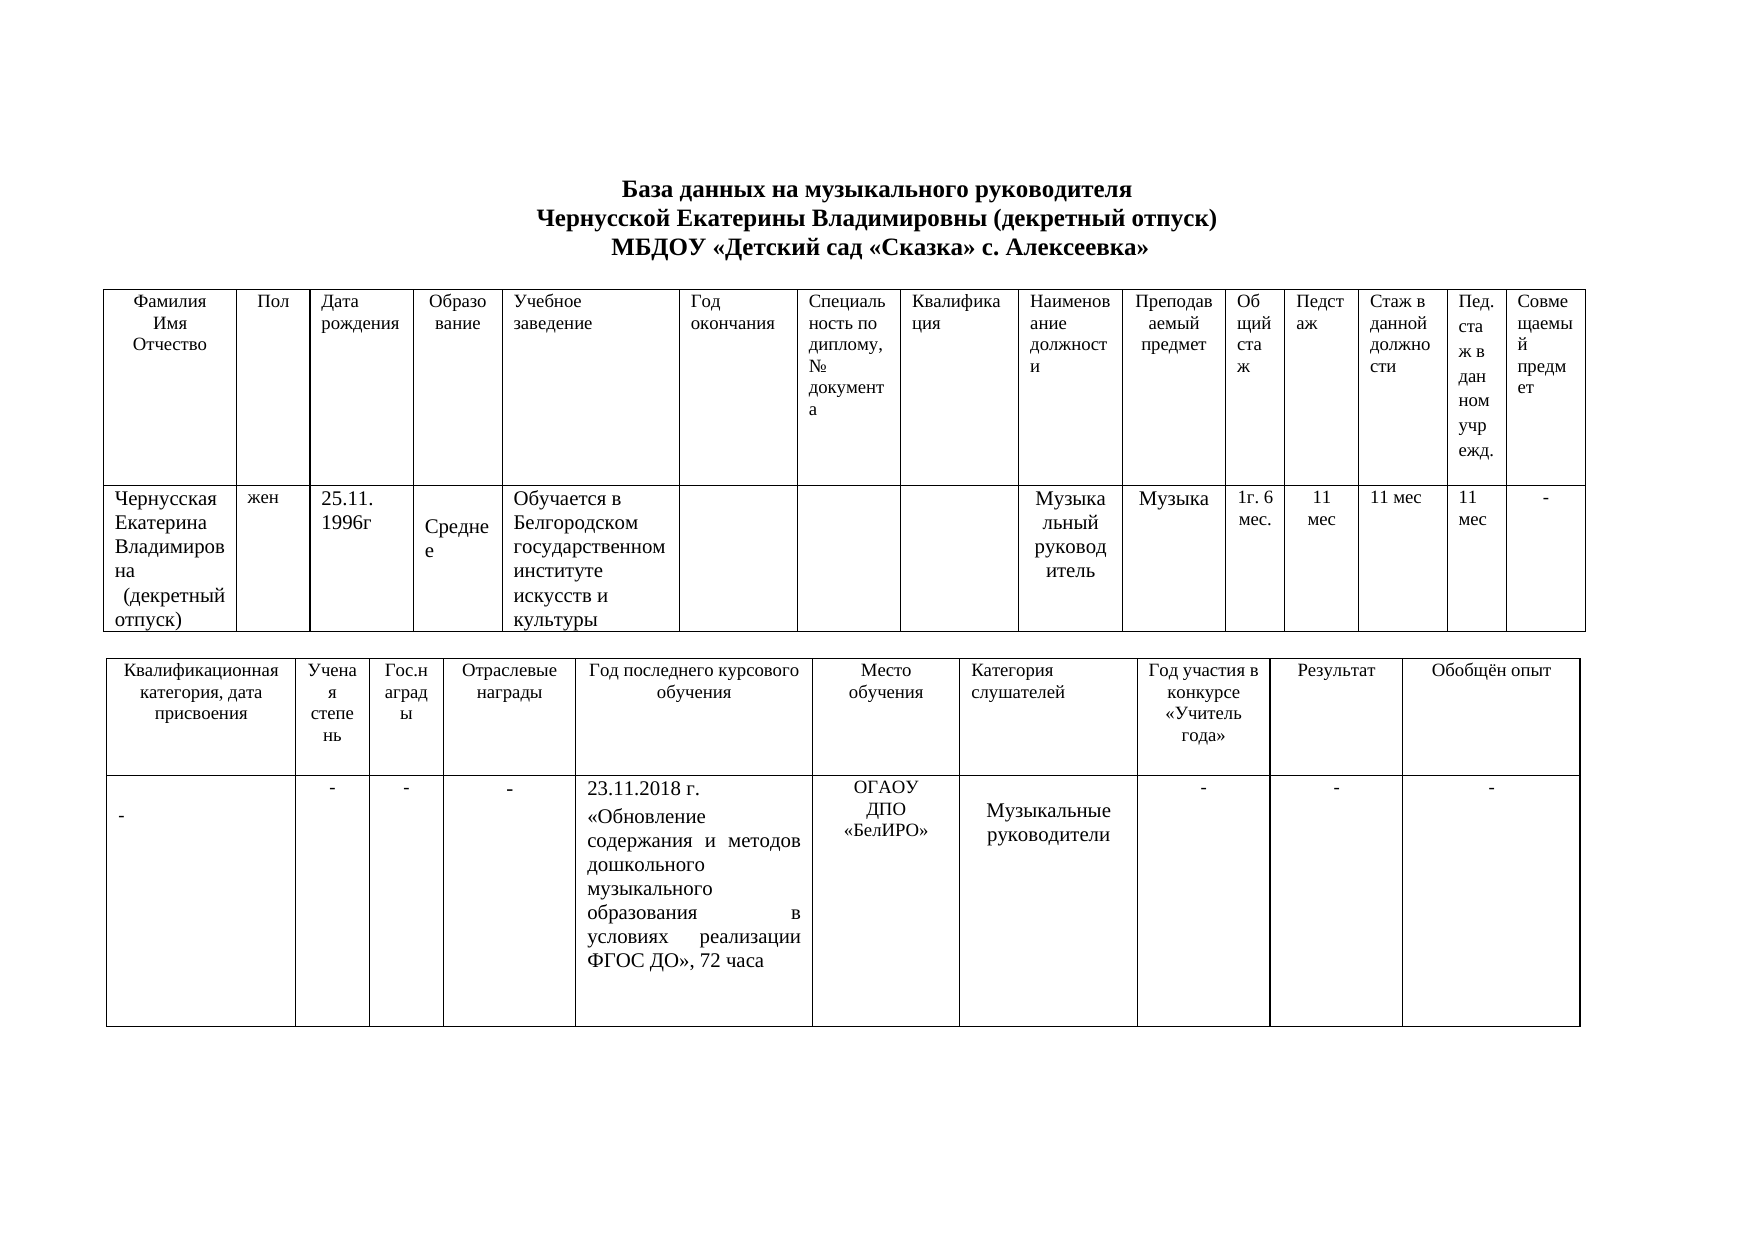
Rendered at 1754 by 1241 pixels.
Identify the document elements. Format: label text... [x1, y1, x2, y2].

table_cell - [1403, 776, 1579, 1026]
table_cell [901, 486, 1018, 631]
table_cell - [444, 776, 575, 1026]
table_header Образование [414, 290, 502, 485]
table_header Категория слушателей [960, 659, 1137, 775]
table_cell - [1507, 486, 1585, 631]
table_header Результат [1271, 659, 1402, 775]
table_cell ОГАОУ ДПО «БелИРО» [813, 776, 959, 1026]
table_header Специальность по диплому, № документа [798, 290, 900, 485]
table_cell 1г. 6 мес. [1226, 486, 1284, 631]
table_header Пед. стаж в данном учрежд. [1448, 290, 1506, 485]
table_header Отраслевые награды [444, 659, 575, 775]
table_cell [680, 486, 797, 631]
table_cell Музыкальные руководители [960, 776, 1137, 1026]
table_header Наименование должности [1019, 290, 1122, 485]
table_cell 11 мес [1448, 486, 1506, 631]
table_header Год участия в конкурсе «Учитель года» [1138, 659, 1269, 775]
table_cell Среднее [414, 486, 502, 631]
table_header Стаж в данной должности [1359, 290, 1447, 485]
table_cell жен [237, 486, 309, 631]
table_header Фамилия Имя Отчество [104, 290, 236, 485]
table_cell 25.11. 1996г [311, 486, 413, 631]
table_cell - [370, 776, 443, 1026]
table_cell Музыкальный руководитель [1019, 486, 1122, 631]
table_cell Обучается в Белгородском государственном институте искусств и культуры [503, 486, 679, 631]
table_header Квалификационная категория, дата присвоения [107, 659, 295, 775]
table_cell - [296, 776, 369, 1026]
text МБДОУ «Детский сад «Сказка» с. Алексеевка» [118, 232, 1636, 260]
table_header Совмещаемый предмет [1507, 290, 1585, 485]
table_header Квалификация [901, 290, 1018, 485]
table_header Год окончания [680, 290, 797, 485]
table_cell 23.11.2018 г. «Обновление содержания и методов дошкольного музыкального образования в условиях реализации ФГОС ДО», 72 часа [576, 776, 812, 1026]
table_cell Чернусская Екатерина Владимировна (декретный отпуск) [104, 486, 236, 631]
table_header Место обучения [813, 659, 959, 775]
table_header Гос.награды [370, 659, 443, 775]
table_header Дата рождения [311, 290, 413, 485]
table_header Педстаж [1285, 290, 1358, 485]
text Чернусской Екатерины Владимировны (декретный отпуск) [118, 203, 1636, 232]
table_header Пол [237, 290, 309, 485]
table_header Обобщён опыт [1403, 659, 1579, 775]
table_cell - [107, 776, 295, 1026]
table_cell - [1271, 776, 1402, 1026]
table_header Общий стаж [1226, 290, 1284, 485]
table_header Преподаваемый предмет [1123, 290, 1225, 485]
table_cell 11 мес [1359, 486, 1447, 631]
text База данных на музыкального руководителя [118, 174, 1636, 203]
table_cell Музыка [1123, 486, 1225, 631]
table_cell 11 мес [1285, 486, 1358, 631]
table_header Год последнего курсового обучения [576, 659, 812, 775]
table_header Учебное заведение [503, 290, 679, 485]
table_cell - [1138, 776, 1269, 1026]
table_cell [798, 486, 900, 631]
table_header Ученая степень [296, 659, 369, 775]
